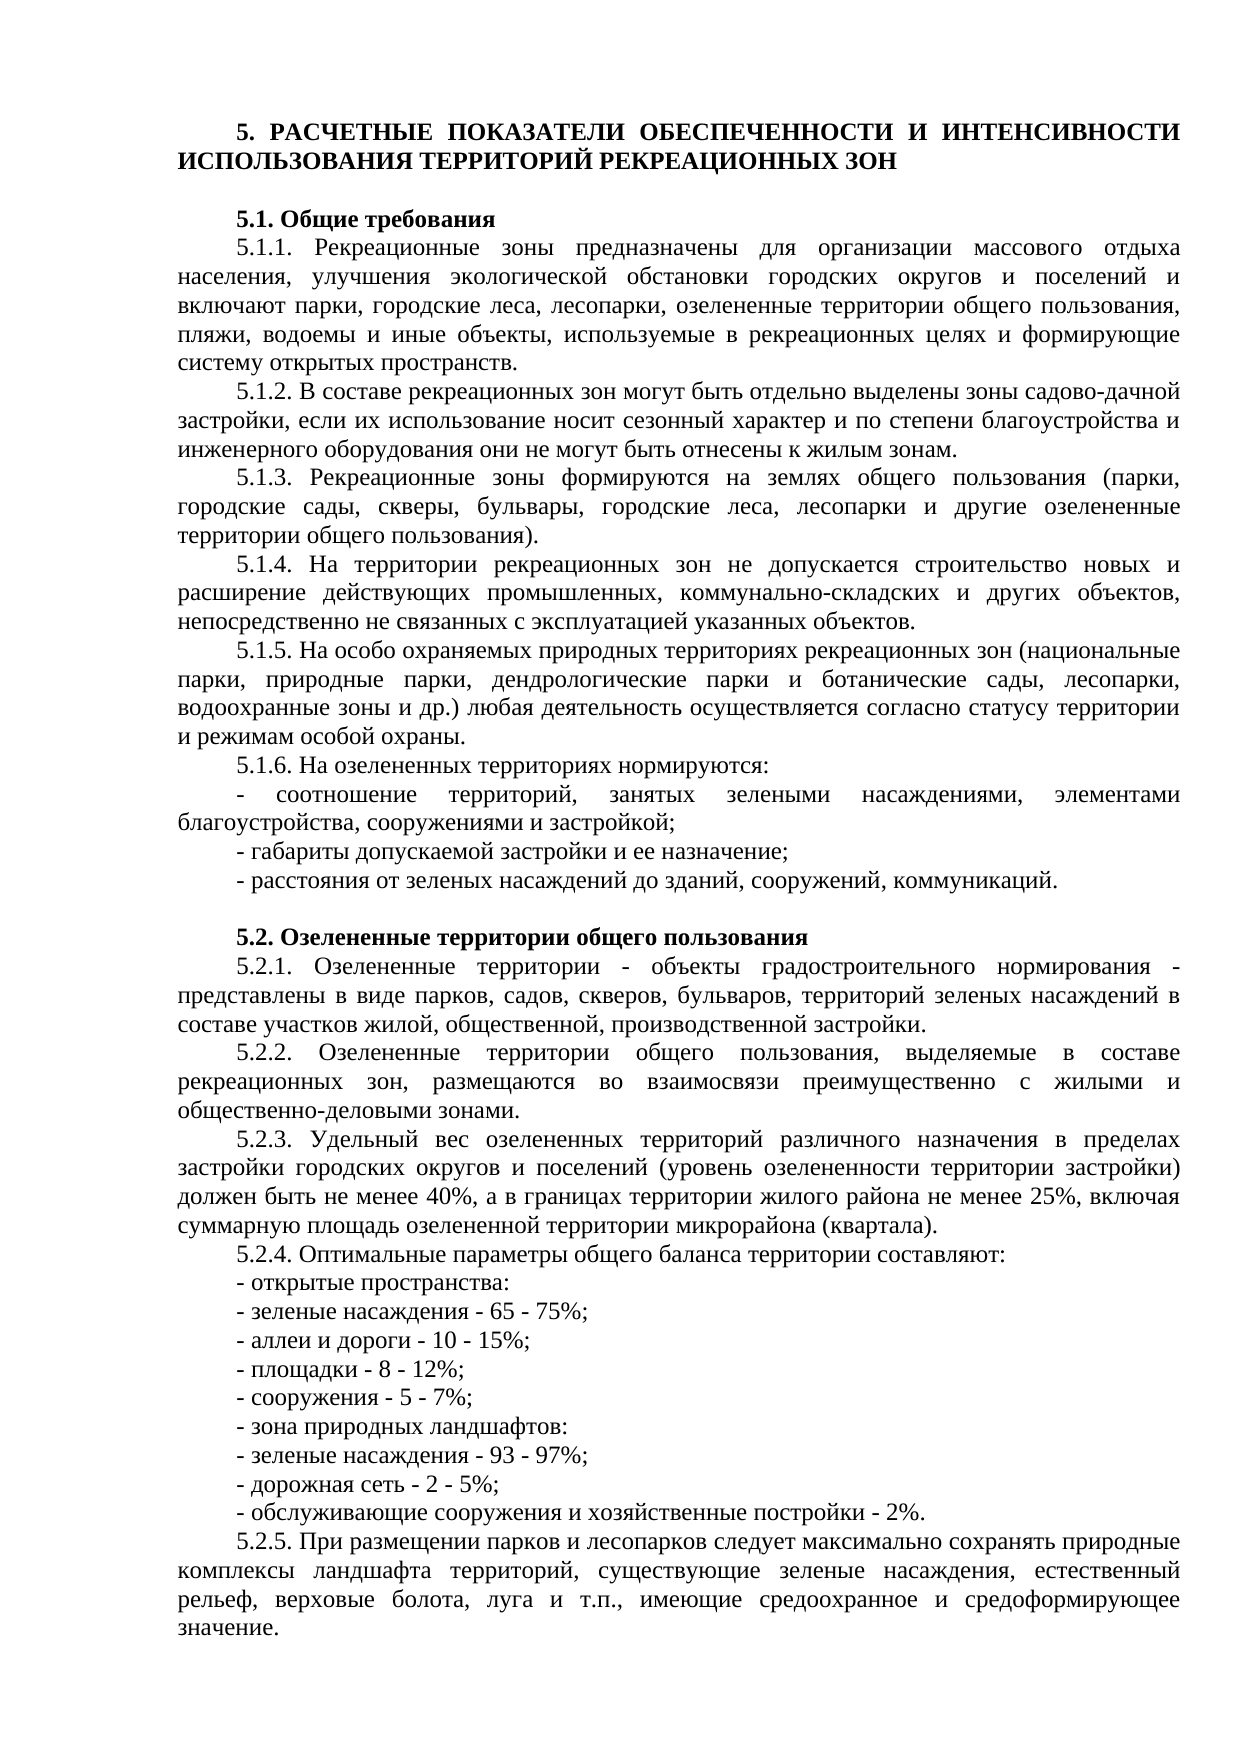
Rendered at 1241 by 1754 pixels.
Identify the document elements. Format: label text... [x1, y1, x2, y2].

text - соотношение территорий, занятых зелеными насаждениями, элементами благоустройства, сооружениями и застройкой; [177, 779, 1181, 836]
text 5.2.2. Озелененные территории общего пользования, выделяемые в составе рекреационных зон, размещаются во взаимосвязи преимущественно с жилыми и общественно-деловыми зонами. [177, 1037, 1181, 1124]
text 5.2.3. Удельный вес озелененных территорий различного назначения в пределах застройки городских округов и поселений (уровень озелененности территории застройки) должен быть не менее 40%, а в границах территории жилого района не менее 25%, включая суммарную площадь озелененной территории микрорайона (квартала). [177, 1124, 1181, 1239]
text 5.2.4. Оптимальные параметры общего баланса территории составляют: [177, 1239, 1181, 1267]
text 5.1.4. На территории рекреационных зон не допускается строительство новых и расширение действующих промышленных, коммунально-складских и других объектов, непосредственно не связанных с эксплуатацией указанных объектов. [177, 549, 1181, 635]
text - сооружения - 5 - 7%; [177, 1382, 1181, 1411]
text 5.1.5. На особо охраняемых природных территориях рекреационных зон (национальные парки, природные парки, дендрологические парки и ботанические сады, лесопарки, водоохранные зоны и др.) любая деятельность осуществляется согласно статусу территории и режимам особой охраны. [177, 635, 1181, 750]
text 5.2. Озелененные территории общего пользования [177, 922, 1181, 951]
text - аллеи и дороги - 10 - 15%; [177, 1325, 1181, 1354]
text - зеленые насаждения - 93 - 97%; [177, 1440, 1181, 1469]
text - зеленые насаждения - 65 - 75%; [177, 1296, 1181, 1325]
text 5. РАСЧЕТНЫЕ ПОКАЗАТЕЛИ ОБЕСПЕЧЕННОСТИ И ИНТЕНСИВНОСТИ ИСПОЛЬЗОВАНИЯ ТЕРРИТОРИЙ РЕКРЕАЦИОННЫХ ЗОН [177, 117, 1181, 175]
text 5.1. Общие требования [177, 204, 1181, 232]
text 5.2.5. При размещении парков и лесопарков следует максимально сохранять природные комплексы ландшафта территорий, существующие зеленые насаждения, естественный рельеф, верховые болота, луга и т.п., имеющие средоохранное и средоформирующее значение. [177, 1526, 1181, 1641]
text - дорожная сеть - 2 - 5%; [177, 1469, 1181, 1497]
text - зона природных ландшафтов: [177, 1411, 1181, 1440]
text 5.1.1. Рекреационные зоны предназначены для организации массового отдыха населения, улучшения экологической обстановки городских округов и поселений и включают парки, городские леса, лесопарки, озелененные территории общего пользования, пляжи, водоемы и иные объекты, используемые в рекреационных целях и формирующие систему открытых пространств. [177, 232, 1181, 376]
text 5.1.3. Рекреационные зоны формируются на землях общего пользования (парки, городские сады, скверы, бульвары, городские леса, лесопарки и другие озелененные территории общего пользования). [177, 462, 1181, 549]
text 5.1.6. На озелененных территориях нормируются: [177, 750, 1181, 779]
text - открытые пространства: [177, 1267, 1181, 1296]
text - расстояния от зеленых насаждений до зданий, сооружений, коммуникаций. [177, 865, 1181, 894]
text - обслуживающие сооружения и хозяйственные постройки - 2%. [177, 1497, 1181, 1526]
text 5.1.2. В составе рекреационных зон могут быть отдельно выделены зоны садово-дачной застройки, если их использование носит сезонный характер и по степени благоустройства и инженерного оборудования они не могут быть отнесены к жилым зонам. [177, 376, 1181, 462]
text - габариты допускаемой застройки и ее назначение; [177, 836, 1181, 865]
text 5.2.1. Озелененные территории - объекты градостроительного нормирования - представлены в виде парков, садов, скверов, бульваров, территорий зеленых насаждений в составе участков жилой, общественной, производственной застройки. [177, 951, 1181, 1037]
text - площадки - 8 - 12%; [177, 1354, 1181, 1382]
